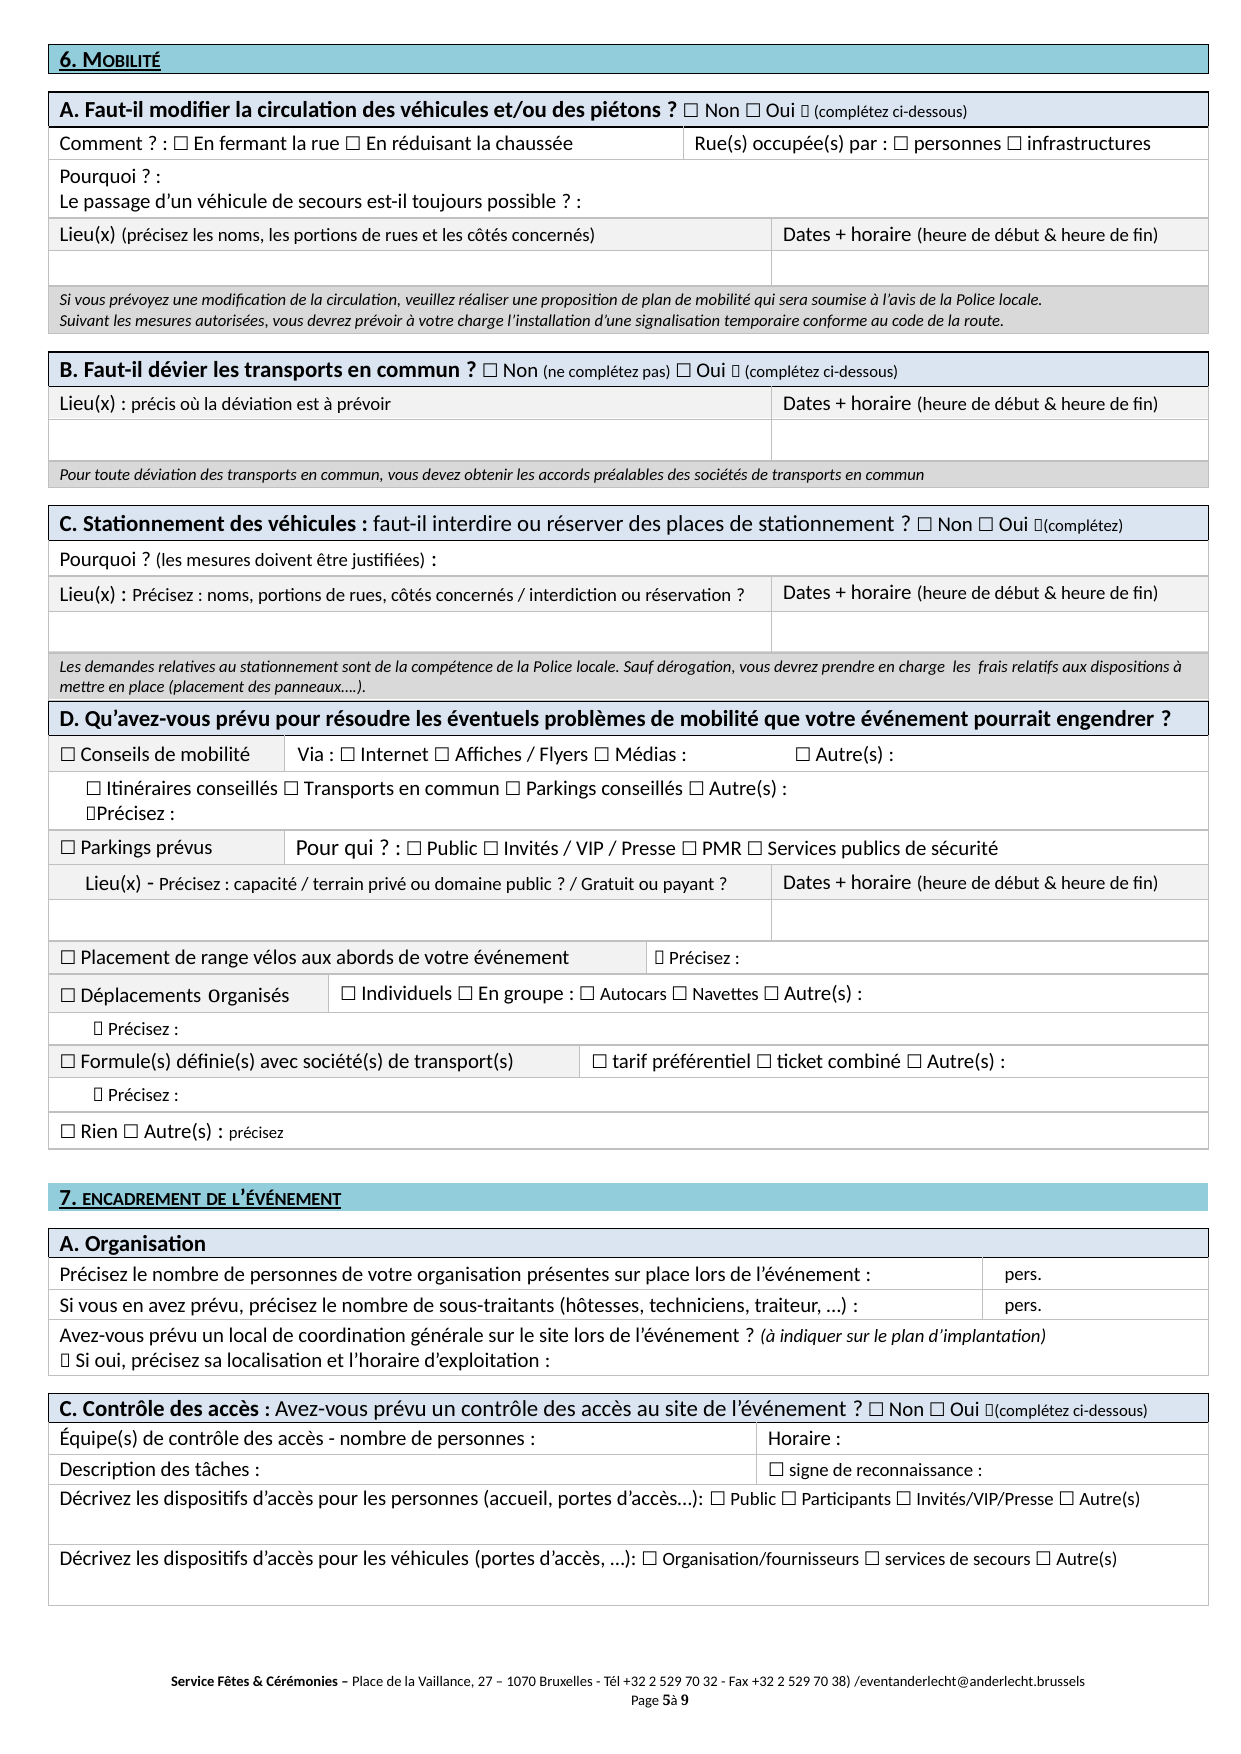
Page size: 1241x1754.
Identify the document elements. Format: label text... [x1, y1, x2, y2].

table_cell signe de reconnaissance : [757, 1455, 1208, 1484]
table_header 6. Mobilité [49, 45, 1208, 73]
table_cell Pourquoi ? (les mesures doivent être justifiées) : [49, 541, 1208, 575]
table_cell  Précisez : [49, 1013, 1208, 1044]
table_cell Décrivez les dispositifs d’accès pour les personnes (accueil, portes d’accès…): Public Participants Invités/VIP/Presse Autre(s) [49, 1485, 1208, 1544]
table_cell [49, 420, 771, 459]
table_cell Dates + horaire (heure de début & heure de fin) [772, 387, 1208, 418]
table_header 7. encadrement de l’événement [48, 1183, 1208, 1211]
table_cell Rue(s) occupée(s) par : personnes infrastructures [684, 128, 1208, 159]
table_cell  Précisez : [647, 942, 1208, 973]
table_cell [772, 251, 1208, 285]
table_cell Formule(s) définie(s) avec société(s) de transport(s) [49, 1046, 579, 1077]
table_header C. Stationnement des véhicules : faut-il interdire ou réserver des places de stationnement ? Non Oui (complétez) [49, 506, 1208, 540]
table_cell Rien Autre(s) : précisez [49, 1113, 1208, 1147]
table_cell [772, 900, 1208, 940]
table_cell Dates + horaire (heure de début & heure de fin) [772, 219, 1208, 250]
table_cell Déplacements organisés [49, 975, 328, 1012]
table_cell [772, 420, 1208, 459]
table_cell Itinéraires conseillés Transports en commun Parkings conseillés Autre(s) : Précisez : [49, 772, 1208, 829]
table_cell Placement de range vélos aux abords de votre événement [49, 942, 646, 973]
table_cell Si vous en avez prévu, précisez le nombre de sous-traitants (hôtesses, techniciens, traiteur, …) : [49, 1290, 982, 1319]
table_cell Parkings prévus [49, 831, 284, 864]
table_header D. Qu’avez-vous prévu pour résoudre les éventuels problèmes de mobilité que votre événement pourrait engendrer ? [49, 702, 1208, 735]
table_cell Lieu(x) : précis où la déviation est à prévoir [49, 387, 771, 418]
table_cell Comment ? : En fermant la rue En réduisant la chaussée [49, 128, 683, 159]
table_cell Avez-vous prévu un local de coordination générale sur le site lors de l’événement ? (à indiquer sur le plan d’implantation)  Si oui, précisez sa localisation et l’horaire d’exploitation : [49, 1320, 1208, 1374]
table_cell Lieu(x) - Précisez : capacité / terrain privé ou domaine public ? / Gratuit ou payant ? [49, 865, 771, 899]
table_cell Décrivez les dispositifs d’accès pour les véhicules (portes d’accès, …): Organisation/fournisseurs services de secours Autre(s) [49, 1545, 1208, 1605]
table_cell Pour toute déviation des transports en commun, vous devez obtenir les accords préalables des sociétés de transports en commun [49, 462, 1208, 487]
table_cell pers. [983, 1290, 1208, 1319]
table_cell Les demandes relatives au stationnement sont de la compétence de la Police locale. Sauf dérogation, vous devrez prendre en charge les frais relatifs aux dispositions à mettre en place (placement des panneaux….). [49, 654, 1208, 699]
table_cell [772, 612, 1208, 651]
table_cell Conseils de mobilité [49, 736, 284, 771]
table_cell [49, 251, 771, 285]
table_cell Description des tâches : [49, 1455, 756, 1484]
table_cell tarif préférentiel ticket combiné Autre(s) : [580, 1046, 1208, 1077]
table_cell Si vous prévoyez une modification de la circulation, veuillez réaliser une proposition de plan de mobilité qui sera soumise à l’avis de la Police locale. Suivant les mesures autorisées, vous devrez prévoir à votre charge l’installation d’une signalisation temporaire conforme au code de la route. [49, 287, 1208, 333]
table_cell Pourquoi ? : Le passage d’un véhicule de secours est-il toujours possible ? : [49, 160, 1208, 217]
table_header B. Faut-il dévier les transports en commun ? Non (ne complétez pas) Oui  (complétez ci-dessous) [49, 353, 1208, 386]
table_header C. Contrôle des accès : Avez-vous prévu un contrôle des accès au site de l’événement ? Non Oui (complétez ci-dessous) [49, 1394, 1208, 1422]
table_cell Horaire : [757, 1423, 1208, 1454]
table_cell [49, 900, 771, 940]
table_cell pers. [983, 1258, 1208, 1289]
table_cell Équipe(s) de contrôle des accès - nombre de personnes : [49, 1423, 756, 1454]
table_header A. Faut-il modifier la circulation des véhicules et/ou des piétons ? Non Oui  (complétez ci-dessous) [49, 93, 1208, 126]
table_cell  Précisez : [49, 1078, 1208, 1111]
table_cell Lieu(x) (précisez les noms, les portions de rues et les côtés concernés) [49, 219, 771, 250]
table_cell Dates + horaire (heure de début & heure de fin) [772, 577, 1208, 611]
table_header A. Organisation [49, 1229, 1208, 1257]
table_cell Via : Internet Affiches / Flyers Médias : Autre(s) : [285, 736, 1208, 771]
table_cell Dates + horaire (heure de début & heure de fin) [772, 865, 1208, 899]
table_cell Lieu(x) : Précisez : noms, portions de rues, côtés concernés / interdiction ou réservation ? [49, 577, 771, 611]
table_cell Pour qui ? : Public Invités / VIP / Presse PMR Services publics de sécurité [285, 831, 1208, 864]
table_cell Individuels En groupe : Autocars Navettes Autre(s) : [329, 975, 1208, 1012]
table_cell [49, 612, 771, 651]
table_cell Précisez le nombre de personnes de votre organisation présentes sur place lors de l’événement : [49, 1258, 982, 1289]
